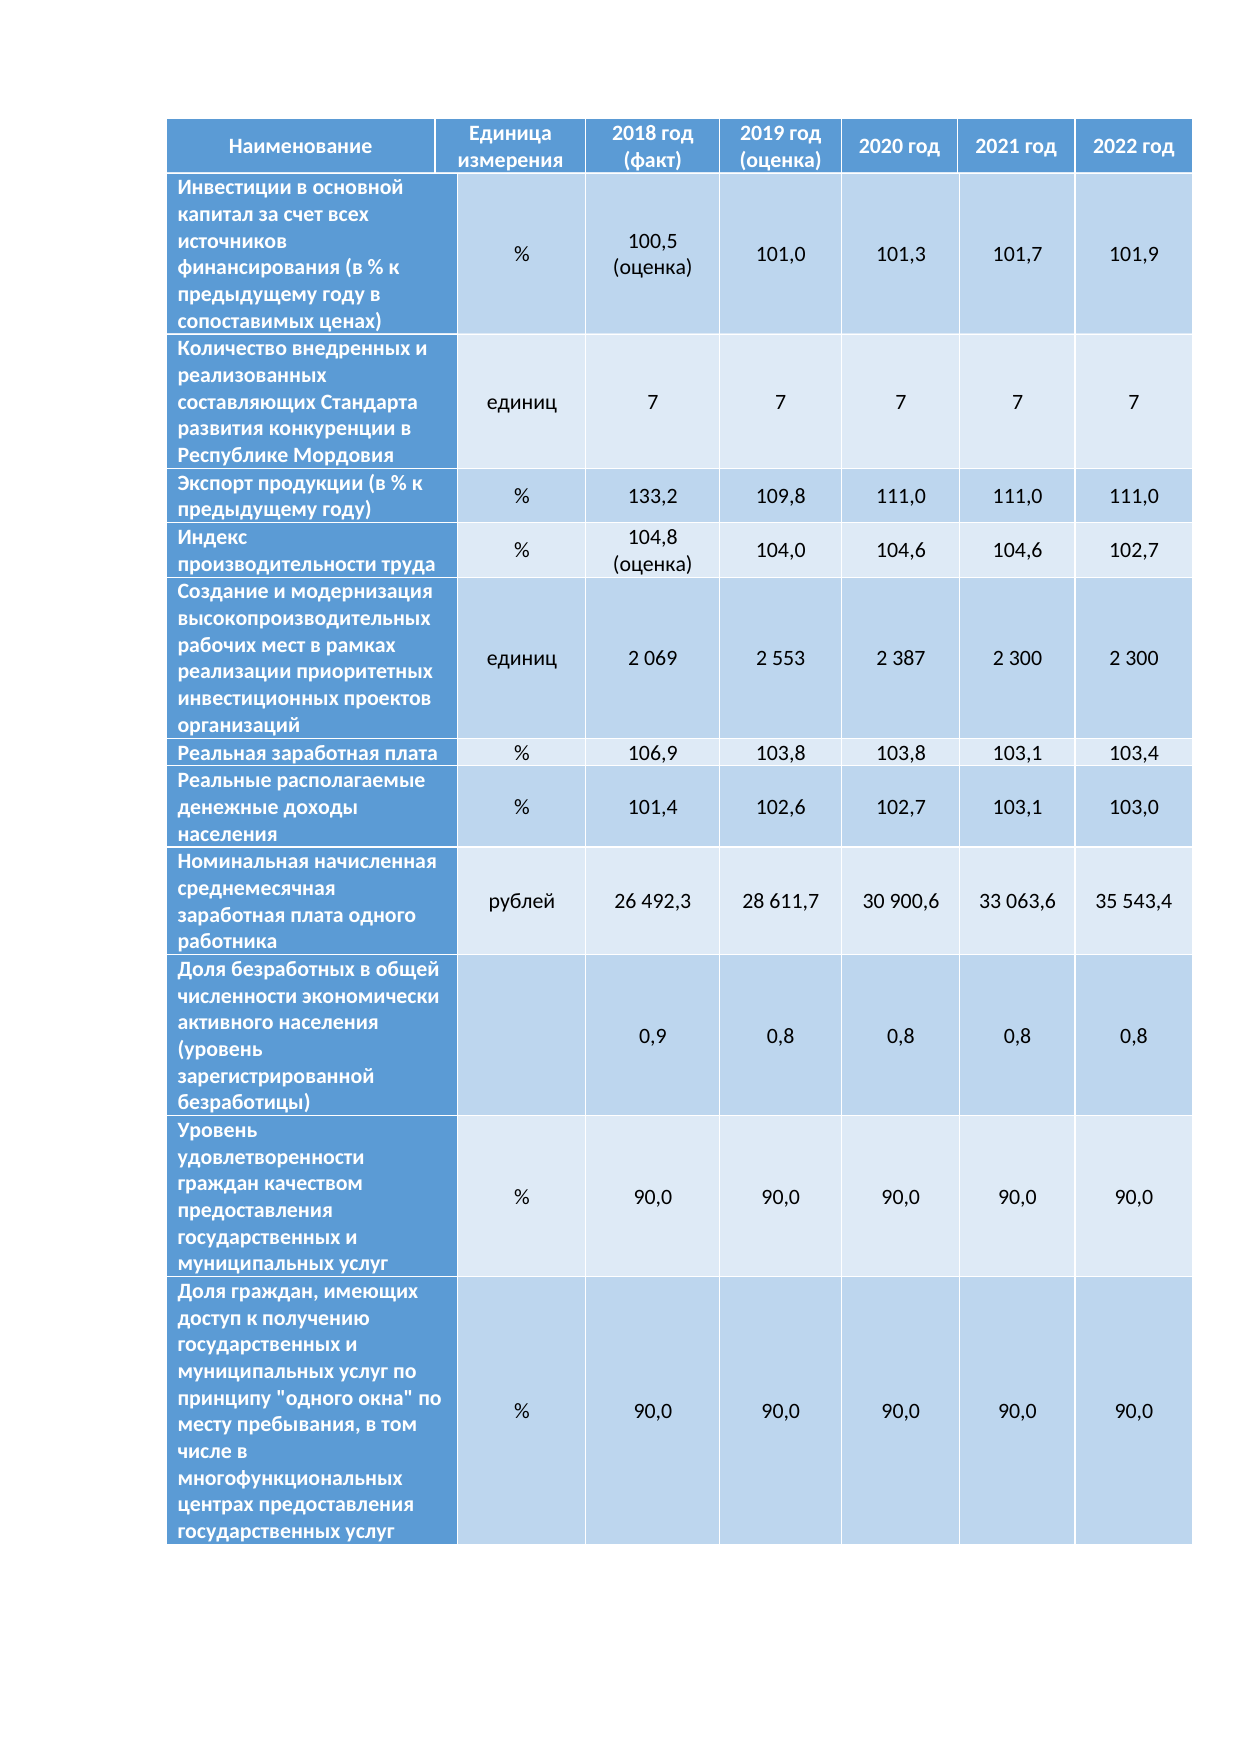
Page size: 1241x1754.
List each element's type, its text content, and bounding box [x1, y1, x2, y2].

table_cell 104,0 [720, 523, 841, 577]
table_cell 7 [842, 335, 959, 468]
table_cell % [458, 1277, 585, 1544]
table_cell 90,0 [586, 1116, 719, 1276]
table_cell 111,0 [842, 469, 959, 522]
table_cell 0,8 [1076, 955, 1192, 1115]
table_cell % [458, 523, 585, 577]
table_cell 7 [960, 335, 1074, 468]
table_cell 0,8 [960, 955, 1074, 1115]
table_cell 90,0 [842, 1116, 959, 1276]
table_cell 106,9 [586, 739, 719, 765]
table_cell Доля граждан, имеющих доступ к получению государственных и муниципальных услуг по принципу "одного окна" по месту пребывания, в том числе в многофункциональных центрах предоставления государственных услуг [167, 1277, 457, 1544]
table_cell 0,8 [842, 955, 959, 1115]
table_cell 102,7 [1076, 523, 1192, 577]
table_cell 2 300 [960, 578, 1074, 738]
table_cell 103,8 [720, 739, 841, 765]
table_cell 103,4 [1076, 739, 1192, 765]
table_header Единица измерения [436, 119, 585, 172]
table_cell Реальная заработная плата [167, 739, 457, 765]
table_cell % [458, 1116, 585, 1276]
table_cell 28 611,7 [720, 848, 841, 954]
table_cell Инвестиции в основной капитал за счет всех источников финансирования (в % к предыдущему году в сопоставимых ценах) [167, 174, 457, 333]
table_cell 7 [586, 335, 719, 468]
table_cell 111,0 [1076, 469, 1192, 522]
table_cell 2 553 [720, 578, 841, 738]
table_cell Индекс производительности труда [167, 523, 457, 577]
table_cell 90,0 [960, 1277, 1074, 1544]
table_header 2021 год [958, 119, 1074, 172]
table_cell Создание и модернизация высокопроизводительных рабочих мест в рамках реализации приоритетных инвестиционных проектов организаций [167, 578, 457, 738]
table_header 2019 год (оценка) [720, 119, 841, 172]
table_cell % [458, 766, 585, 846]
table_cell 2 387 [842, 578, 959, 738]
table_cell 90,0 [960, 1116, 1074, 1276]
table_cell 103,1 [960, 766, 1074, 846]
table_cell 90,0 [586, 1277, 719, 1544]
table_cell % [458, 469, 585, 522]
table_cell 109,8 [720, 469, 841, 522]
table_cell 7 [720, 335, 841, 468]
table_cell 101,3 [842, 174, 959, 333]
table_cell рублей [458, 848, 585, 954]
table_cell 7 [1076, 335, 1192, 468]
table_cell [458, 955, 585, 1115]
table_cell Номинальная начисленная среднемесячная заработная плата одного работника [167, 848, 457, 954]
table_cell 102,7 [842, 766, 959, 846]
table_cell Экспорт продукции (в % к предыдущему году) [167, 469, 457, 522]
table_cell % [458, 739, 585, 765]
table_cell 30 900,6 [842, 848, 959, 954]
table_cell 103,1 [960, 739, 1074, 765]
table_cell единиц [458, 578, 585, 738]
table_header 2020 год [842, 119, 957, 172]
table_cell 90,0 [842, 1277, 959, 1544]
table_cell 0,8 [720, 955, 841, 1115]
table_cell единиц [458, 335, 585, 468]
table_cell 2 300 [1076, 578, 1192, 738]
table_cell 90,0 [720, 1116, 841, 1276]
table_cell 104,6 [842, 523, 959, 577]
table_cell % [458, 174, 585, 333]
table_cell 101,7 [960, 174, 1074, 333]
table_cell 90,0 [720, 1277, 841, 1544]
table_cell 104,6 [960, 523, 1074, 577]
table_cell 111,0 [960, 469, 1074, 522]
table_cell 101,9 [1076, 174, 1192, 333]
table_cell 26 492,3 [586, 848, 719, 954]
table_cell 103,0 [1076, 766, 1192, 846]
table_cell 103,8 [842, 739, 959, 765]
table_cell 2 069 [586, 578, 719, 738]
table_cell Количество внедренных и реализованных составляющих Стандарта развития конкуренции в Республике Мордовия [167, 335, 457, 468]
table_cell 90,0 [1076, 1277, 1192, 1544]
table_cell 100,5 (оценка) [586, 174, 719, 333]
table_cell 90,0 [1076, 1116, 1192, 1276]
table_cell 101,0 [720, 174, 841, 333]
table_header Наименование [167, 119, 434, 172]
table_cell 133,2 [586, 469, 719, 522]
table_cell Реальные располагаемые денежные доходы населения [167, 766, 457, 846]
table_cell 104,8 (оценка) [586, 523, 719, 577]
table_cell 101,4 [586, 766, 719, 846]
table_cell 35 543,4 [1076, 848, 1192, 954]
table_cell Уровень удовлетворенности граждан качеством предоставления государственных и муниципальных услуг [167, 1116, 457, 1276]
table_header 2022 год [1076, 119, 1192, 172]
table_cell 0,9 [586, 955, 719, 1115]
table_cell 102,6 [720, 766, 841, 846]
table_cell 33 063,6 [960, 848, 1074, 954]
table_header 2018 год (факт) [586, 119, 719, 172]
table_cell Доля безработных в общей численности экономически активного населения (уровень зарегистрированной безработицы) [167, 955, 457, 1115]
